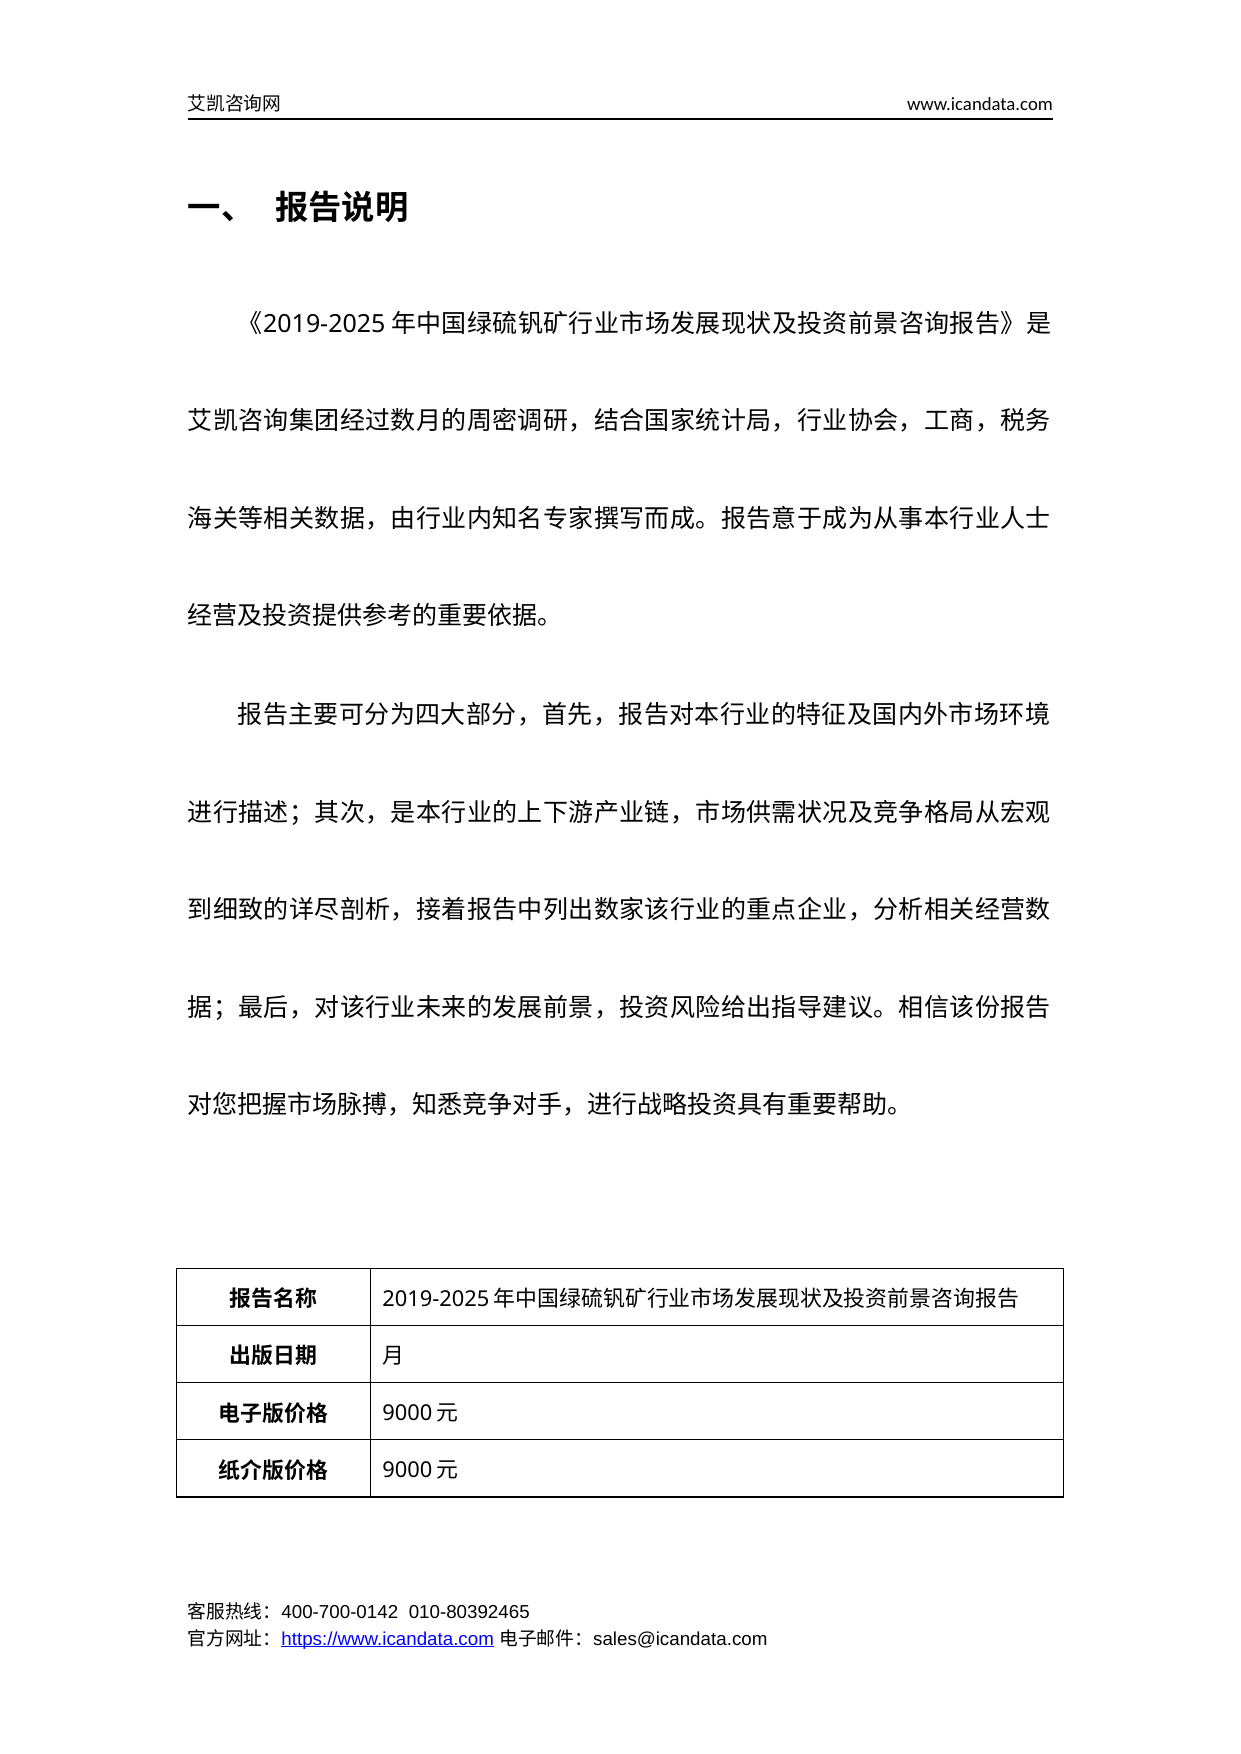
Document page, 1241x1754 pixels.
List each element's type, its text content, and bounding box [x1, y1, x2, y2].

table_header 报告名称 [177, 1269, 370, 1325]
text 报告主要可分为四大部分，首先，报告对本行业的特征及国内外市场环境进行描述；其次，是本行业的上下游产业链，市场供需状况及竞争格局从宏观到细致的详尽剖析，接着报告中列出数家该行业的重点企业，分析相关经营数据；最后，对该行业未来的发展前景，投资风险给出指导建议。相信该份报告对您把握市场脉搏，知悉竞争对手，进行战略投资具有重要帮助。 [187, 681, 1053, 1136]
table_cell 9000元 [371, 1383, 1063, 1439]
table_cell 电子版价格 [177, 1383, 370, 1439]
text 《2019-2025年中国绿硫钒矿行业市场发展现状及投资前景咨询报告》是艾凯咨询集团经过数月的周密调研，结合国家统计局，行业协会，工商，税务海关等相关数据，由行业内知名专家撰写而成。报告意于成为从事本行业人士经营及投资提供参考的重要依据。 [187, 289, 1053, 646]
table_cell 月 [371, 1326, 1063, 1382]
table_cell 纸介版价格 [177, 1440, 370, 1496]
table_header 2019-2025年中国绿硫钒矿行业市场发展现状及投资前景咨询报告 [371, 1269, 1063, 1325]
table_cell 9000元 [371, 1440, 1063, 1496]
subtitle 报告说明 [187, 172, 1053, 237]
table_cell 出版日期 [177, 1326, 370, 1382]
